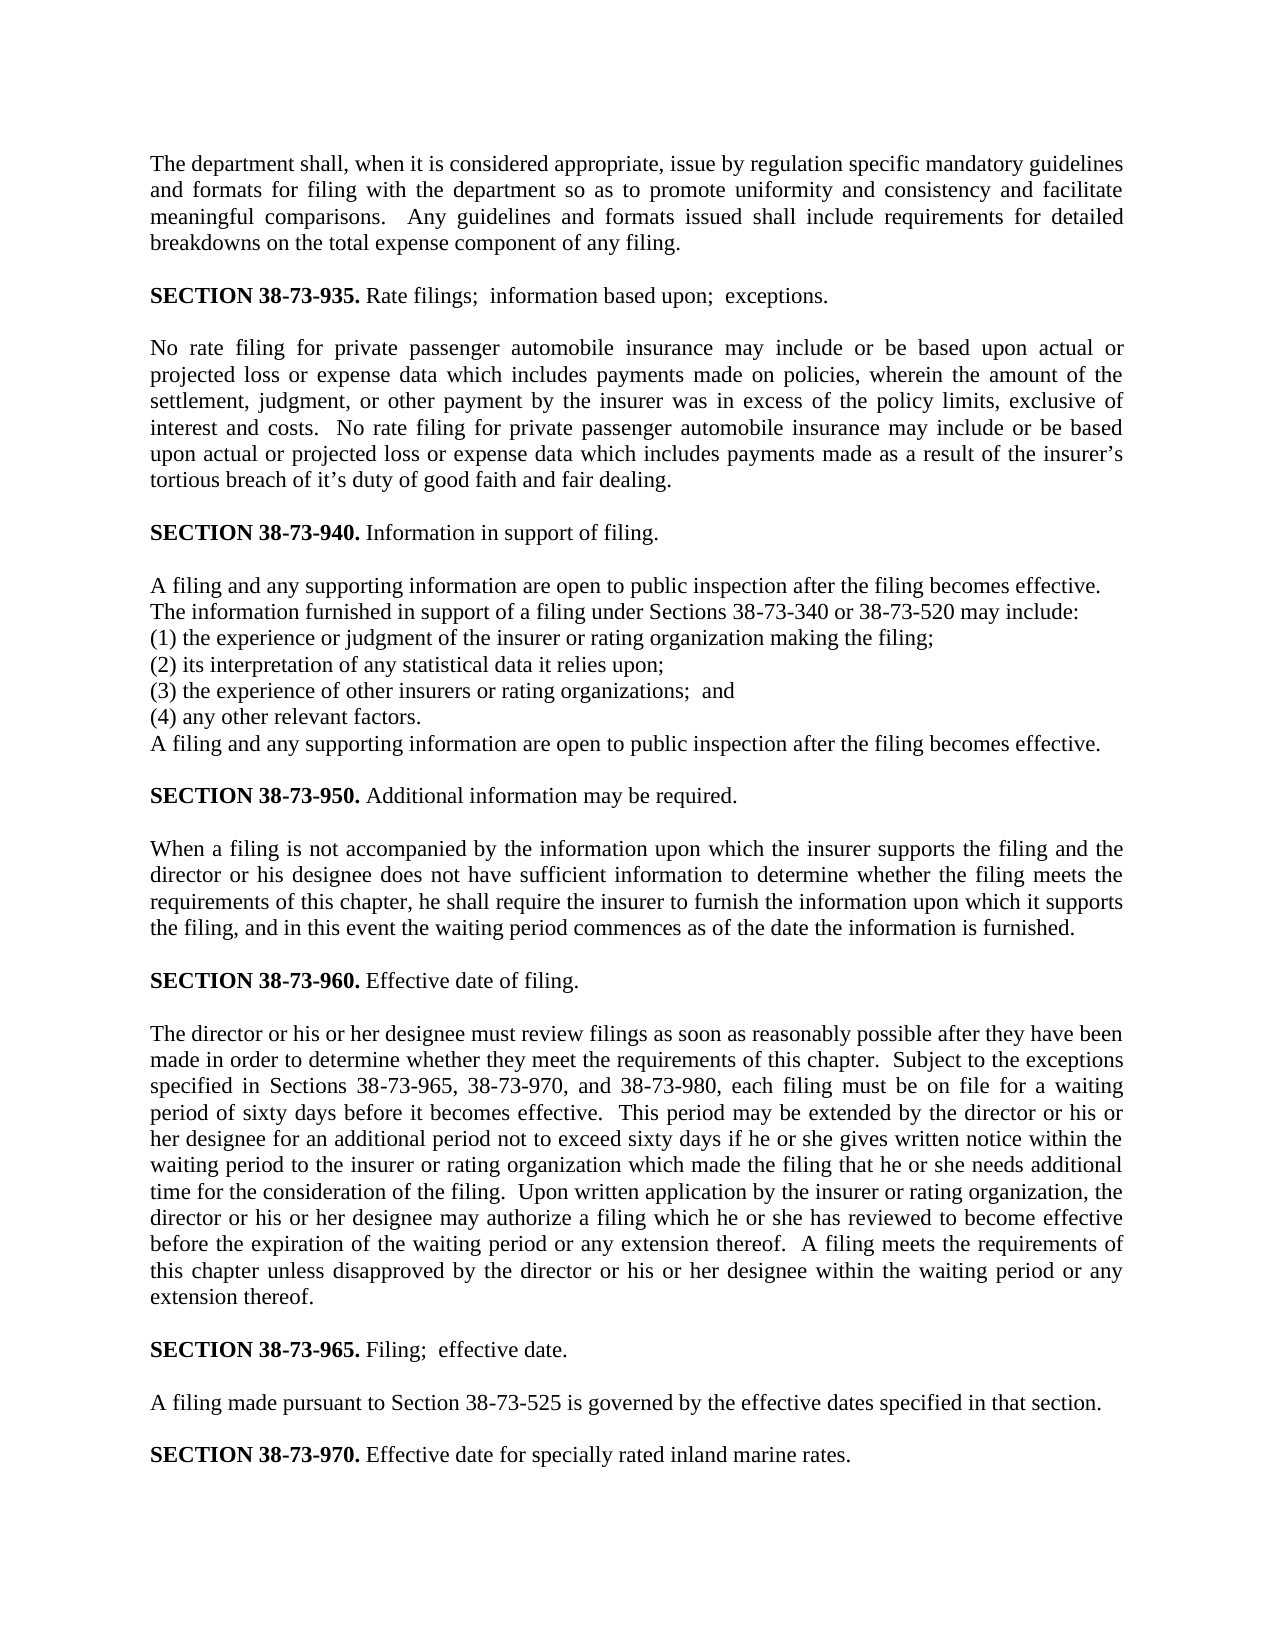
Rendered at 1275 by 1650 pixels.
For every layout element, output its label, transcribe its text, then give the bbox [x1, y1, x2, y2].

text SECTION 38-73-970. Effective date for specially rated inland marine rates. [150, 1441, 1125, 1468]
text A filing and any supporting information are open to public inspection after the filing becomes effective. [150, 730, 1125, 756]
text No rate filing for private passenger automobile insurance may include or be based upon actual or projected loss or expense data which includes payments made on policies, wherein the amount of the settlement, judgment, or other payment by the insurer was in excess of the policy limits, exclusive of interest and costs. No rate filing for private passenger automobile insurance may include or be based upon actual or projected loss or expense data which includes payments made as a result of the insurer’s tortious breach of it’s duty of good faith and fair dealing. [150, 334, 1125, 493]
text SECTION 38-73-935. Rate filings; information based upon; exceptions. [150, 282, 1125, 308]
text (4) any other relevant factors. [150, 703, 1125, 730]
text SECTION 38-73-950. Additional information may be required. [150, 782, 1125, 809]
text (1) the experience or judgment of the insurer or rating organization making the filing; [150, 624, 1125, 651]
text The director or his or her designee must review filings as soon as reasonably possible after they have been made in order to determine whether they meet the requirements of this chapter. Subject to the exceptions specified in Sections 38-73-965, 38-73-970, and 38-73-980, each filing must be on file for a waiting period of sixty days before it becomes effective. This period may be extended by the director or his or her designee for an additional period not to exceed sixty days if he or she gives written notice within the waiting period to the insurer or rating organization which made the filing that he or she needs additional time for the consideration of the filing. Upon written application by the insurer or rating organization, the director or his or her designee may authorize a filing which he or she has reviewed to become effective before the expiration of the waiting period or any extension thereof. A filing meets the requirements of this chapter unless disapproved by the director or his or her designee within the waiting period or any extension thereof. [150, 1020, 1125, 1309]
text (3) the experience of other insurers or rating organizations; and [150, 677, 1125, 703]
text A filing and any supporting information are open to public inspection after the filing becomes effective. [150, 572, 1125, 598]
text SECTION 38-73-965. Filing; effective date. [150, 1336, 1125, 1362]
text (2) its interpretation of any statistical data it relies upon; [150, 651, 1125, 677]
text When a filing is not accompanied by the information upon which the insurer supports the filing and the director or his designee does not have sufficient information to determine whether the filing meets the requirements of this chapter, he shall require the insurer to furnish the information upon which it supports the filing, and in this event the waiting period commences as of the date the information is furnished. [150, 835, 1125, 941]
text The information furnished in support of a filing under Sections 38-73-340 or 38-73-520 may include: [150, 598, 1125, 624]
text The department shall, when it is considered appropriate, issue by regulation specific mandatory guidelines and formats for filing with the department so as to promote uniformity and consistency and facilitate meaningful comparisons. Any guidelines and formats issued shall include requirements for detailed breakdowns on the total expense component of any filing. [150, 150, 1125, 255]
text SECTION 38-73-940. Information in support of filing. [150, 519, 1125, 545]
text SECTION 38-73-960. Effective date of filing. [150, 967, 1125, 993]
text A filing made pursuant to Section 38-73-525 is governed by the effective dates specified in that section. [150, 1389, 1125, 1415]
